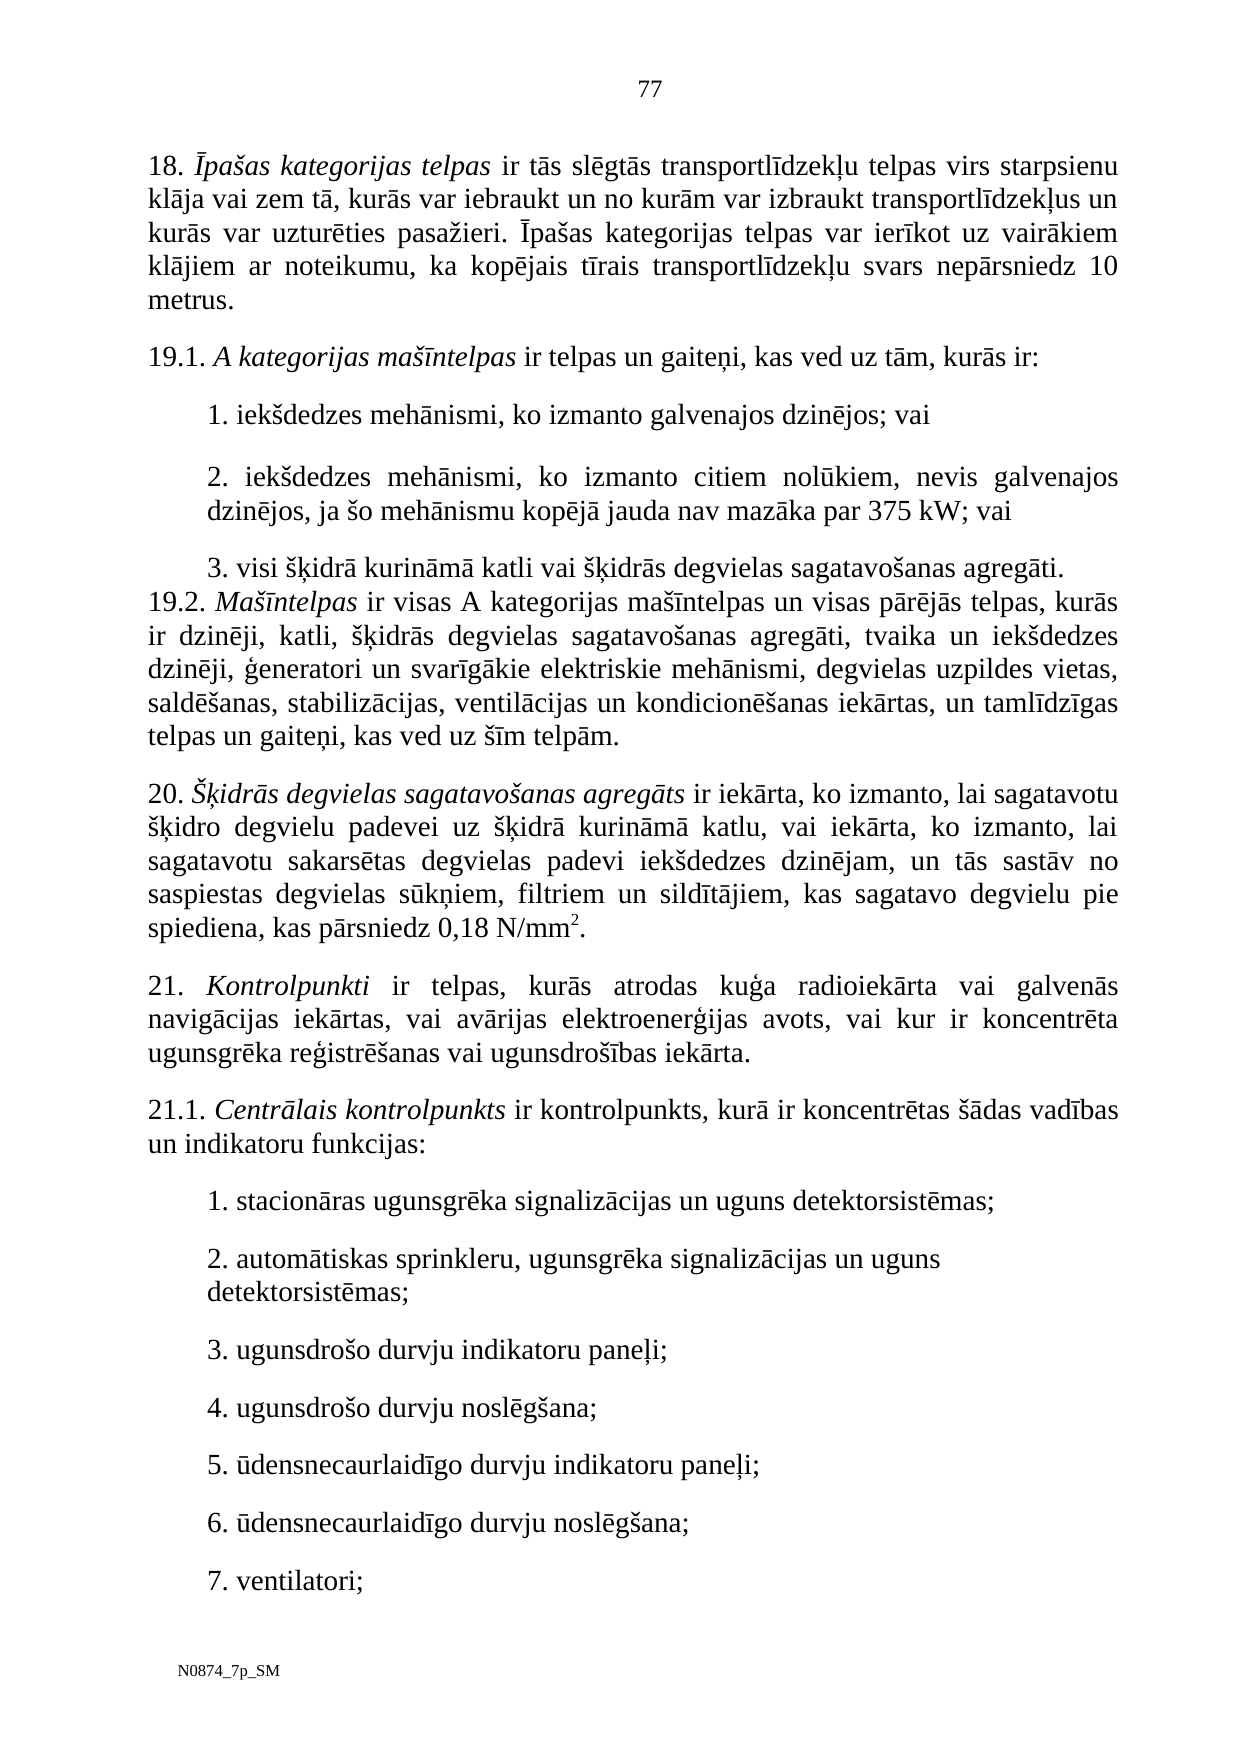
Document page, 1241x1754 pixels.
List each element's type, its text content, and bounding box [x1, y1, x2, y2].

text 7. ventilatori; [207, 1563, 1119, 1596]
text 2. automātiskas sprinkleru, ugunsgrēka signalizācijas un uguns [207, 1241, 1119, 1274]
text 19.1. A kategorijas mašīntelpas ir telpas un gaiteņi, kas ved uz tām, kurās ir: [148, 339, 1119, 373]
text 6. ūdensnecaurlaidīgo durvju noslēgšana; [207, 1505, 1119, 1538]
text 21.1. Centrālais kontrolpunkts ir kontrolpunkts, kurā ir koncentrētas šādas vadības un indikatoru funkcijas: [148, 1092, 1119, 1159]
text 19.2. Mašīntelpas ir visas A kategorijas mašīntelpas un visas pārējās telpas, kurās ir dzinēji, katli, šķidrās degvielas sagatavošanas agregāti, tvaika un iekšdedzes dzinēji, ģeneratori un svarīgākie elektriskie mehānismi, degvielas uzpildes vietas, saldēšanas, stabilizācijas, ventilācijas un kondicionēšanas iekārtas, un tamlīdzīgas telpas un gaiteņi, kas ved uz šīm telpām. [148, 584, 1119, 752]
text 4. ugunsdrošo durvju noslēgšana; [207, 1390, 1119, 1423]
text 1. stacionāras ugunsgrēka signalizācijas un uguns detektorsistēmas; [207, 1183, 1119, 1217]
text 3. ugunsdrošo durvju indikatoru paneļi; [207, 1332, 1119, 1366]
text 1. iekšdedzes mehānismi, ko izmanto galvenajos dzinējos; vai [207, 397, 1119, 431]
text 21. Kontrolpunkti ir telpas, kurās atrodas kuģa radioiekārta vai galvenās navigācijas iekārtas, vai avārijas elektroenerģijas avots, vai kur ir koncentrēta ugunsgrēka reģistrēšanas vai ugunsdrošības iekārta. [148, 968, 1119, 1068]
text 20. Šķidrās degvielas sagatavošanas agregāts ir iekārta, ko izmanto, lai sagatavotu šķidro degvielu padevei uz šķidrā kurināmā katlu, vai iekārta, ko izmanto, lai sagatavotu sakarsētas degvielas padevi iekšdedzes dzinējam, un tās sastāv no saspiestas degvielas sūkņiem, filtriem un sildītājiem, kas sagatavo degvielu pie spiediena, kas pārsniedz 0,18 N/mm2. [148, 776, 1119, 943]
text 18. Īpašas kategorijas telpas ir tās slēgtās transportlīdzekļu telpas virs starpsienu klāja vai zem tā, kurās var iebraukt un no kurām var izbraukt transportlīdzekļus un kurās var uzturēties pasažieri. Īpašas kategorijas telpas var ierīkot uz vairākiem klājiem ar noteikumu, ka kopējais tīrais transportlīdzekļu svars nepārsniedz 10 metrus. [148, 148, 1119, 315]
text 2. iekšdedzes mehānismi, ko izmanto citiem nolūkiem, nevis galvenajos dzinējos, ja šo mehānismu kopējā jauda nav mazāka par 375 kW; vai [207, 459, 1119, 526]
text detektorsistēmas; [207, 1274, 1119, 1308]
text 3. visi šķidrā kurināmā katli vai šķidrās degvielas sagatavošanas agregāti. [207, 551, 1119, 584]
text 5. ūdensnecaurlaidīgo durvju indikatoru paneļi; [207, 1447, 1119, 1481]
